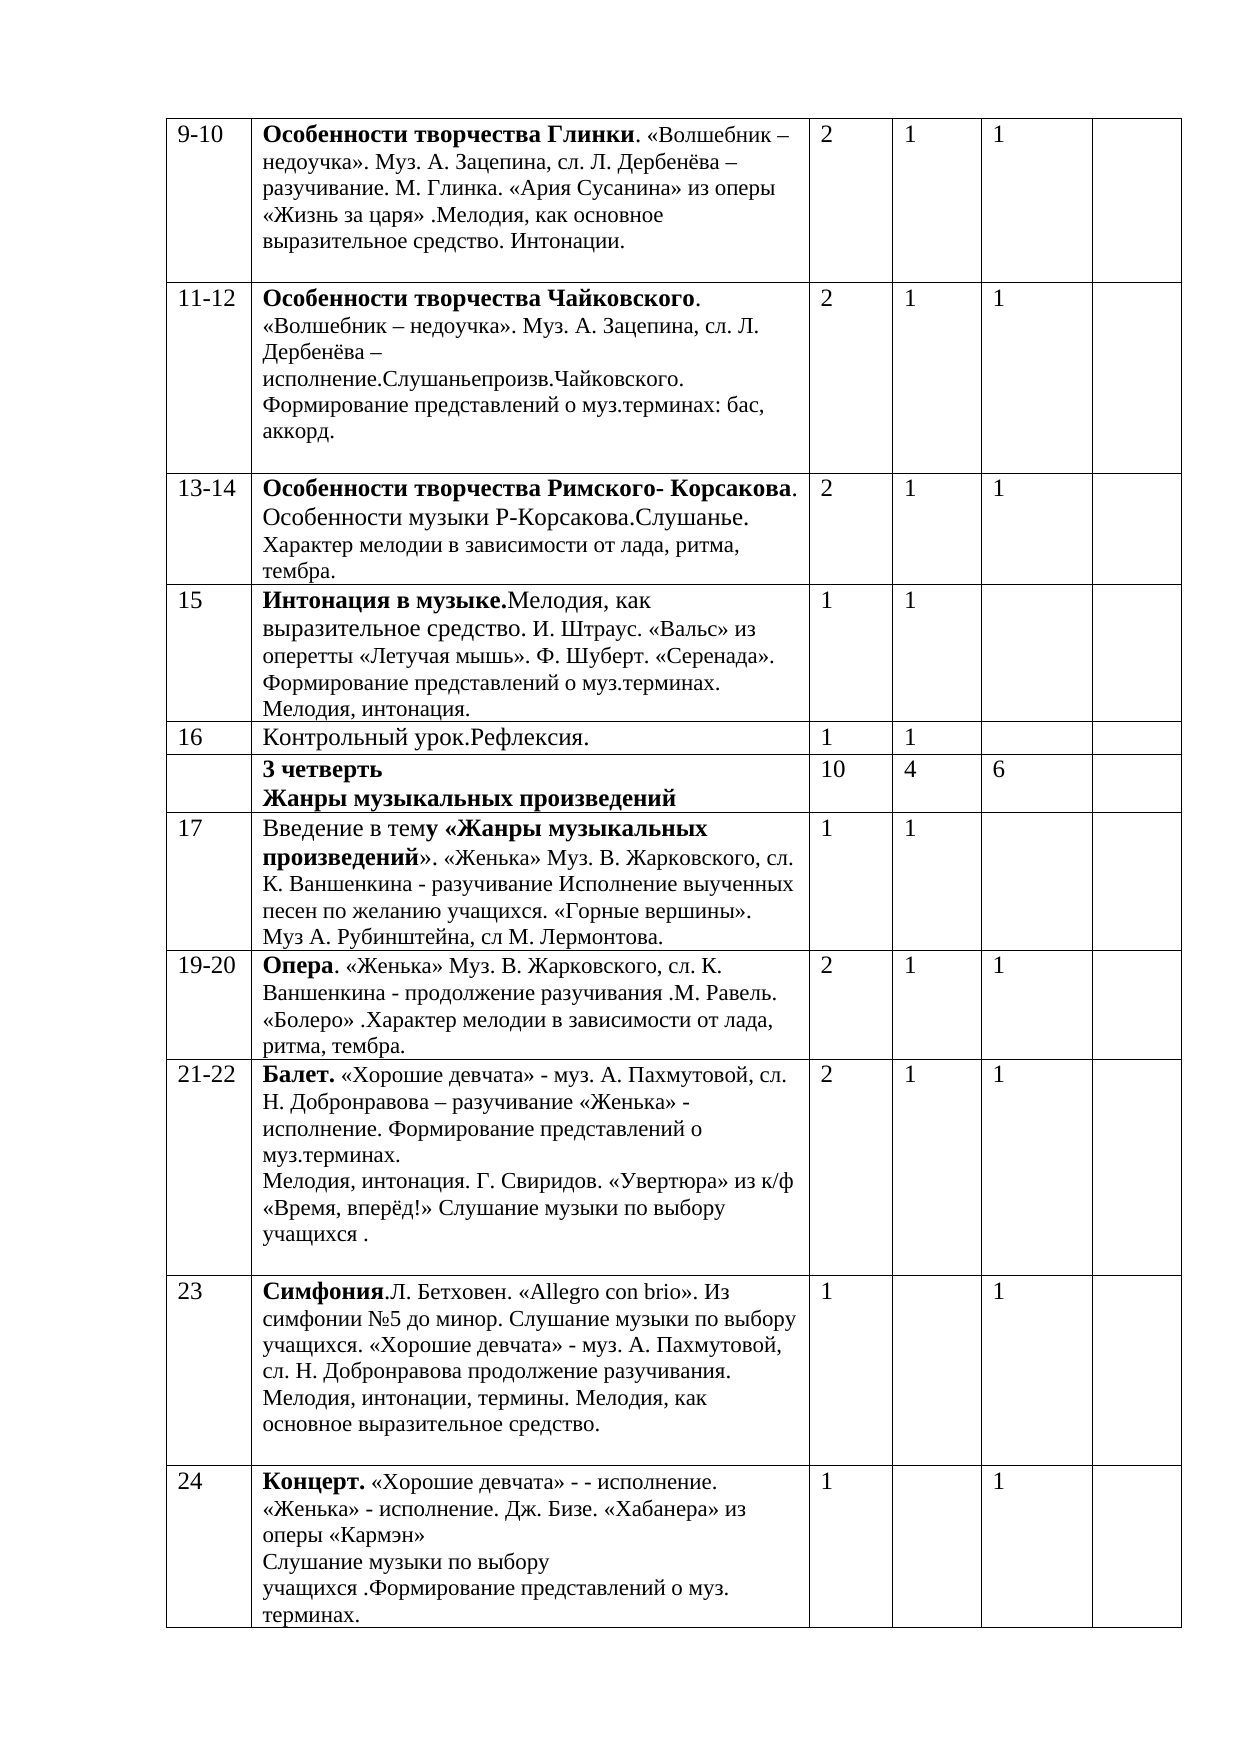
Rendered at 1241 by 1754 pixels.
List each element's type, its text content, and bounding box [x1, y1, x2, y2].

table_cell [893, 1276, 981, 1465]
table_cell 1 [982, 474, 1092, 584]
table_cell 1 [893, 283, 981, 472]
table_cell 23 [167, 1276, 251, 1465]
table_cell Балет. «Хорошие девчата» - муз. А. Пахмутовой, сл. Н. Добронравова – разучивание «Женька» - исполнение. Формирование представлений о муз.терминах. Мелодия, интонация. Г. Свиридов. «Увертюра» из к/ф «Время, вперёд!» Слушание музыки по выбору учащихся . [252, 1060, 809, 1275]
table_cell 21-22 [167, 1060, 251, 1275]
table_cell Симфония.Л. Бетховен. «Allegro con brio». Из симфонии №5 до минор. Слушание музыки по выбору учащихся. «Хорошие девчата» - муз. А. Пахмутовой, сл. Н. Добронравова продолжение разучивания. Мелодия, интонации, термины. Мелодия, как основное выразительное средство. [252, 1276, 809, 1465]
table_cell 16 [167, 722, 251, 753]
table_cell 9-10 [167, 119, 251, 282]
table_cell [1093, 1466, 1181, 1627]
table_cell 1 [893, 722, 981, 753]
table_cell 2 [810, 119, 892, 282]
table_cell 1 [810, 722, 892, 753]
table_cell 1 [982, 1060, 1092, 1275]
table_cell [1093, 1060, 1181, 1275]
table_cell Интонация в музыке.Мелодия, как выразительное средство. И. Штраус. «Вальс» из оперетты «Летучая мышь». Ф. Шуберт. «Серенада». Формирование представлений о муз.терминах. Мелодия, интонация. [252, 585, 809, 721]
table_cell 6 [982, 755, 1092, 812]
table_cell 1 [893, 813, 981, 949]
table_cell Особенности творчества Глинки. «Волшебник – недоучка». Муз. А. Зацепина, сл. Л. Дербенёва – разучивание. М. Глинка. «Ария Сусанина» из оперы «Жизнь за царя» .Мелодия, как основное выразительное средство. Интонации. [252, 119, 809, 282]
table_cell 1 [982, 1466, 1092, 1627]
table_cell [1093, 474, 1181, 584]
table_cell 19-20 [167, 951, 251, 1058]
table_cell [1093, 1276, 1181, 1465]
table_cell [1093, 722, 1181, 753]
table_cell [1093, 119, 1181, 282]
table_cell [982, 722, 1092, 753]
table_cell 1 [982, 119, 1092, 282]
table_cell 1 [893, 119, 981, 282]
table_cell [982, 813, 1092, 949]
table_cell Особенности творчества Римского- Корсакова. Особенности музыки Р-Корсакова.Слушанье. Характер мелодии в зависимости от лада, ритма, тембра. [252, 474, 809, 584]
table_cell Введение в тему «Жанры музыкальных произведений». «Женька» Муз. В. Жарковского, сл. К. Ваншенкина - разучивание Исполнение выученных песен по желанию учащихся. «Горные вершины». Муз А. Рубинштейна, сл М. Лермонтова. [252, 813, 809, 949]
table_cell Контрольный урок.Рефлексия. [252, 722, 809, 753]
table_cell 1 [982, 951, 1092, 1058]
table_cell 1 [893, 1060, 981, 1275]
table_cell 11-12 [167, 283, 251, 472]
table_cell 10 [810, 755, 892, 812]
table_cell 2 [810, 283, 892, 472]
table_cell 1 [982, 1276, 1092, 1465]
table_cell [1093, 283, 1181, 472]
table_cell 4 [893, 755, 981, 812]
table_cell 1 [893, 474, 981, 584]
table_cell 3 четверть Жанры музыкальных произведений [252, 755, 809, 812]
table_cell 13-14 [167, 474, 251, 584]
table_cell 17 [167, 813, 251, 949]
table_cell 15 [167, 585, 251, 721]
table_cell [893, 1466, 981, 1627]
table_cell [1093, 585, 1181, 721]
table_cell 2 [810, 474, 892, 584]
table_cell 1 [810, 585, 892, 721]
table_cell 2 [810, 1060, 892, 1275]
table_cell 1 [893, 951, 981, 1058]
table_cell 1 [893, 585, 981, 721]
table_cell 1 [810, 813, 892, 949]
table_cell [1093, 951, 1181, 1058]
table_cell [982, 585, 1092, 721]
table_cell 2 [810, 951, 892, 1058]
table_cell [1093, 813, 1181, 949]
table_cell [1093, 755, 1181, 812]
table_cell 24 [167, 1466, 251, 1627]
table_cell 1 [810, 1466, 892, 1627]
table_cell 1 [810, 1276, 892, 1465]
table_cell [252, 1466, 809, 1627]
table_cell [167, 755, 251, 812]
table_cell Опера. «Женька» Муз. В. Жарковского, сл. К. Ваншенкина - продолжение разучивания .М. Равель. «Болеро» .Характер мелодии в зависимости от лада, ритма, тембра. [252, 951, 809, 1058]
table_cell Особенности творчества Чайковского. «Волшебник – недоучка». Муз. А. Зацепина, сл. Л. Дербенёва – исполнение.Слушаньепроизв.Чайковского. Формирование представлений о муз.терминах: бас, аккорд. [252, 283, 809, 472]
table_cell 1 [982, 283, 1092, 472]
